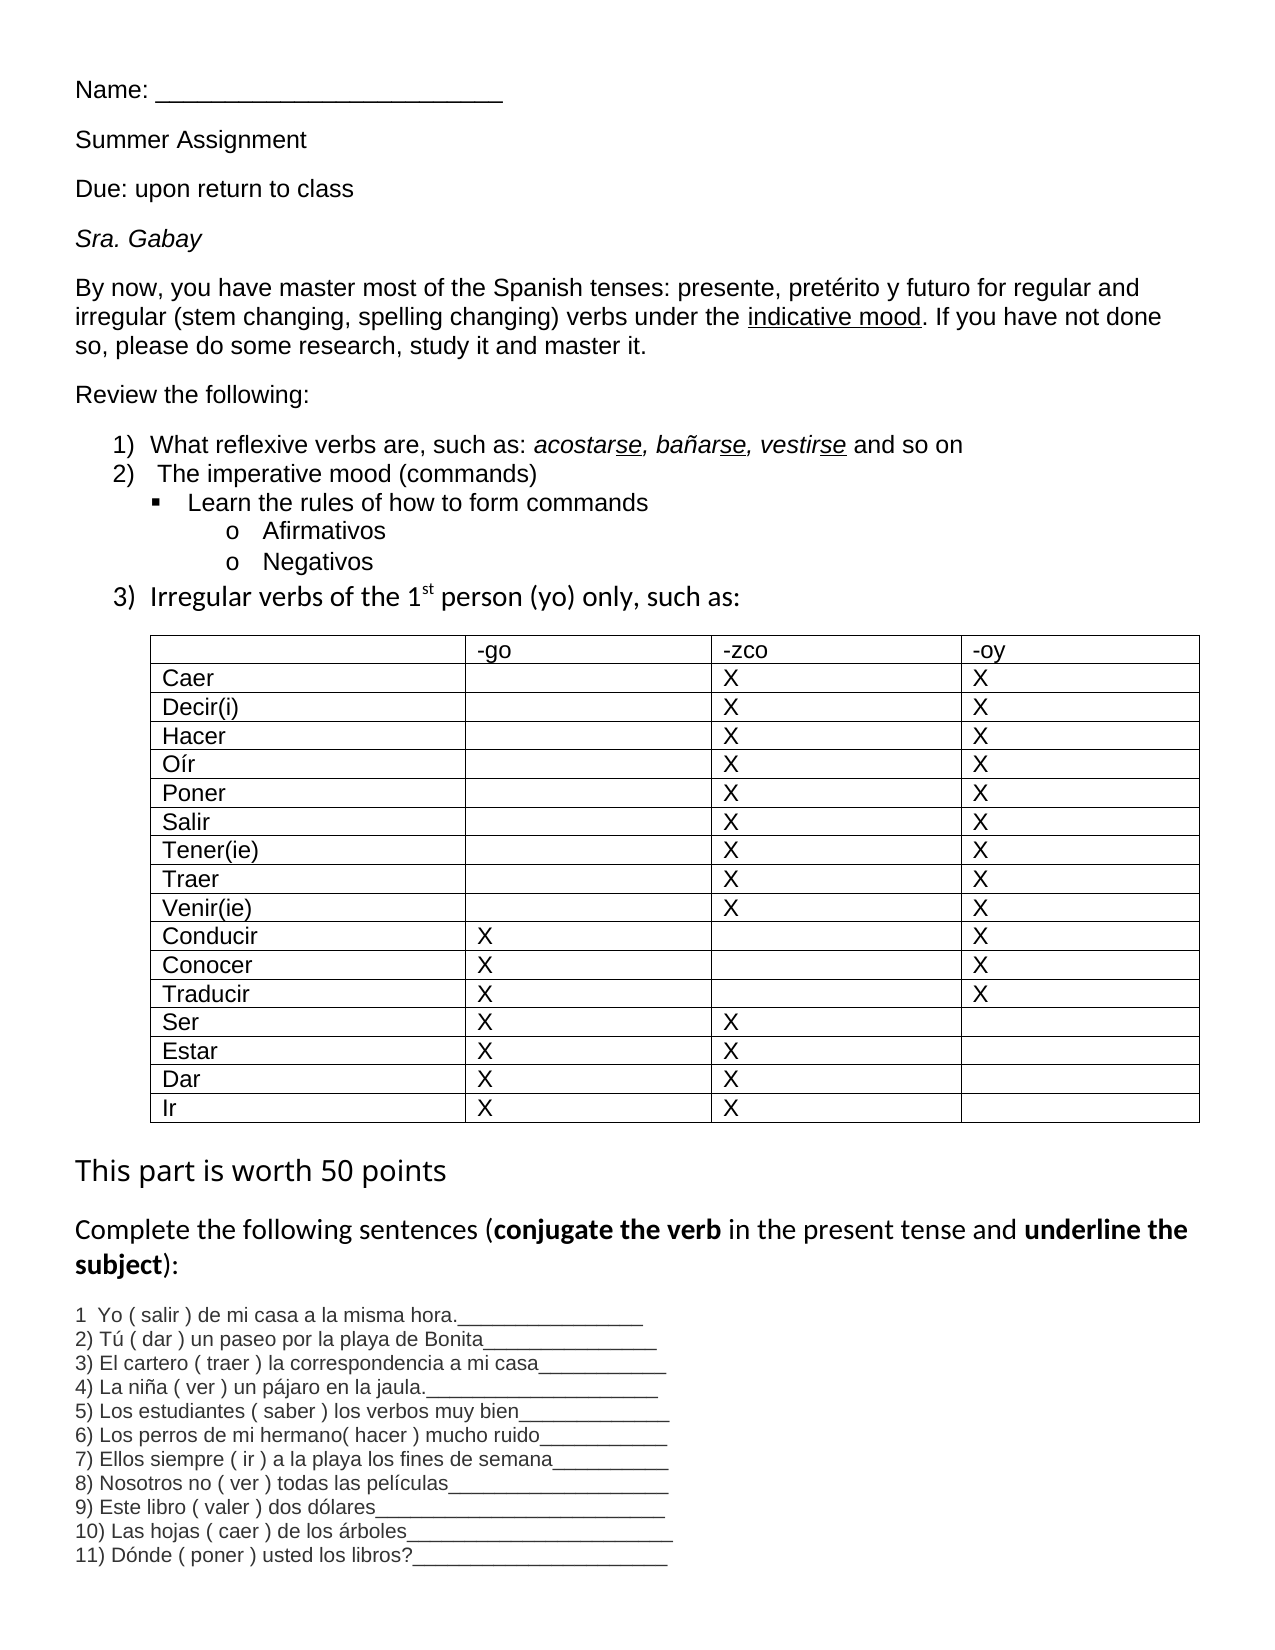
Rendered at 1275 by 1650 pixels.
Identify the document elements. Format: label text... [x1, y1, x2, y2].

table_cell [950, 922, 961, 950]
table_cell [700, 865, 711, 892]
text Summer Assignment [75, 124, 1200, 153]
table_cell [466, 693, 477, 721]
table_cell [466, 750, 477, 778]
table_cell [700, 722, 711, 749]
list Irregular verbs of the 1st person (yo) only, such as: [112, 578, 1200, 614]
table_cell [700, 664, 711, 692]
list The imperative mood (commands) [112, 459, 1200, 487]
table_cell [1188, 1065, 1199, 1093]
list Learn the rules of how to form commands [150, 487, 1200, 516]
table_cell [700, 693, 711, 721]
text By now, you have master most of the Spanish tenses: presente, pretérito y futuro for regular and irregular (stem changing, spelling changing) verbs under the indicative mood. If you have not done so, please do some research, study it and master it. [75, 273, 1200, 359]
table_cell [700, 894, 711, 921]
table_cell [962, 1037, 972, 1064]
table_cell [700, 750, 711, 778]
table_cell [950, 980, 961, 1007]
table_cell [466, 722, 477, 749]
table_header [151, 636, 162, 663]
table_cell [466, 779, 477, 807]
text This part is worth 50 points [75, 1150, 1200, 1190]
table_cell [712, 951, 723, 978]
table_cell [962, 1094, 972, 1122]
table_cell [712, 980, 723, 1007]
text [75, 1303, 1200, 1566]
table_cell [950, 951, 961, 978]
table_cell [1188, 1008, 1199, 1036]
text Name: _________________________ [75, 75, 1200, 104]
list What reflexive verbs are, such as: acostarse, bañarse, vestirse and so on [112, 430, 1200, 459]
table_cell [466, 808, 477, 835]
text Complete the following sentences (conjugate the verb in the present tense and underline the subject): [75, 1211, 1200, 1282]
table_cell [1188, 1037, 1199, 1064]
text Due: upon return to class [75, 174, 1200, 203]
text Review the following: [75, 380, 1200, 409]
table_cell [700, 779, 711, 807]
table_cell [466, 664, 477, 692]
table_cell [962, 1008, 972, 1036]
table_cell [700, 836, 711, 864]
table_cell [466, 894, 477, 921]
table_cell [466, 865, 477, 892]
table_cell [712, 922, 723, 950]
list Negativos [225, 547, 1200, 578]
table_cell [962, 1065, 972, 1093]
table_cell [700, 808, 711, 835]
table_cell [466, 836, 477, 864]
text Sra. Gabay [75, 224, 1200, 252]
table_header [454, 636, 465, 663]
table_cell [1188, 1094, 1199, 1122]
list Afirmativos [225, 516, 1200, 547]
